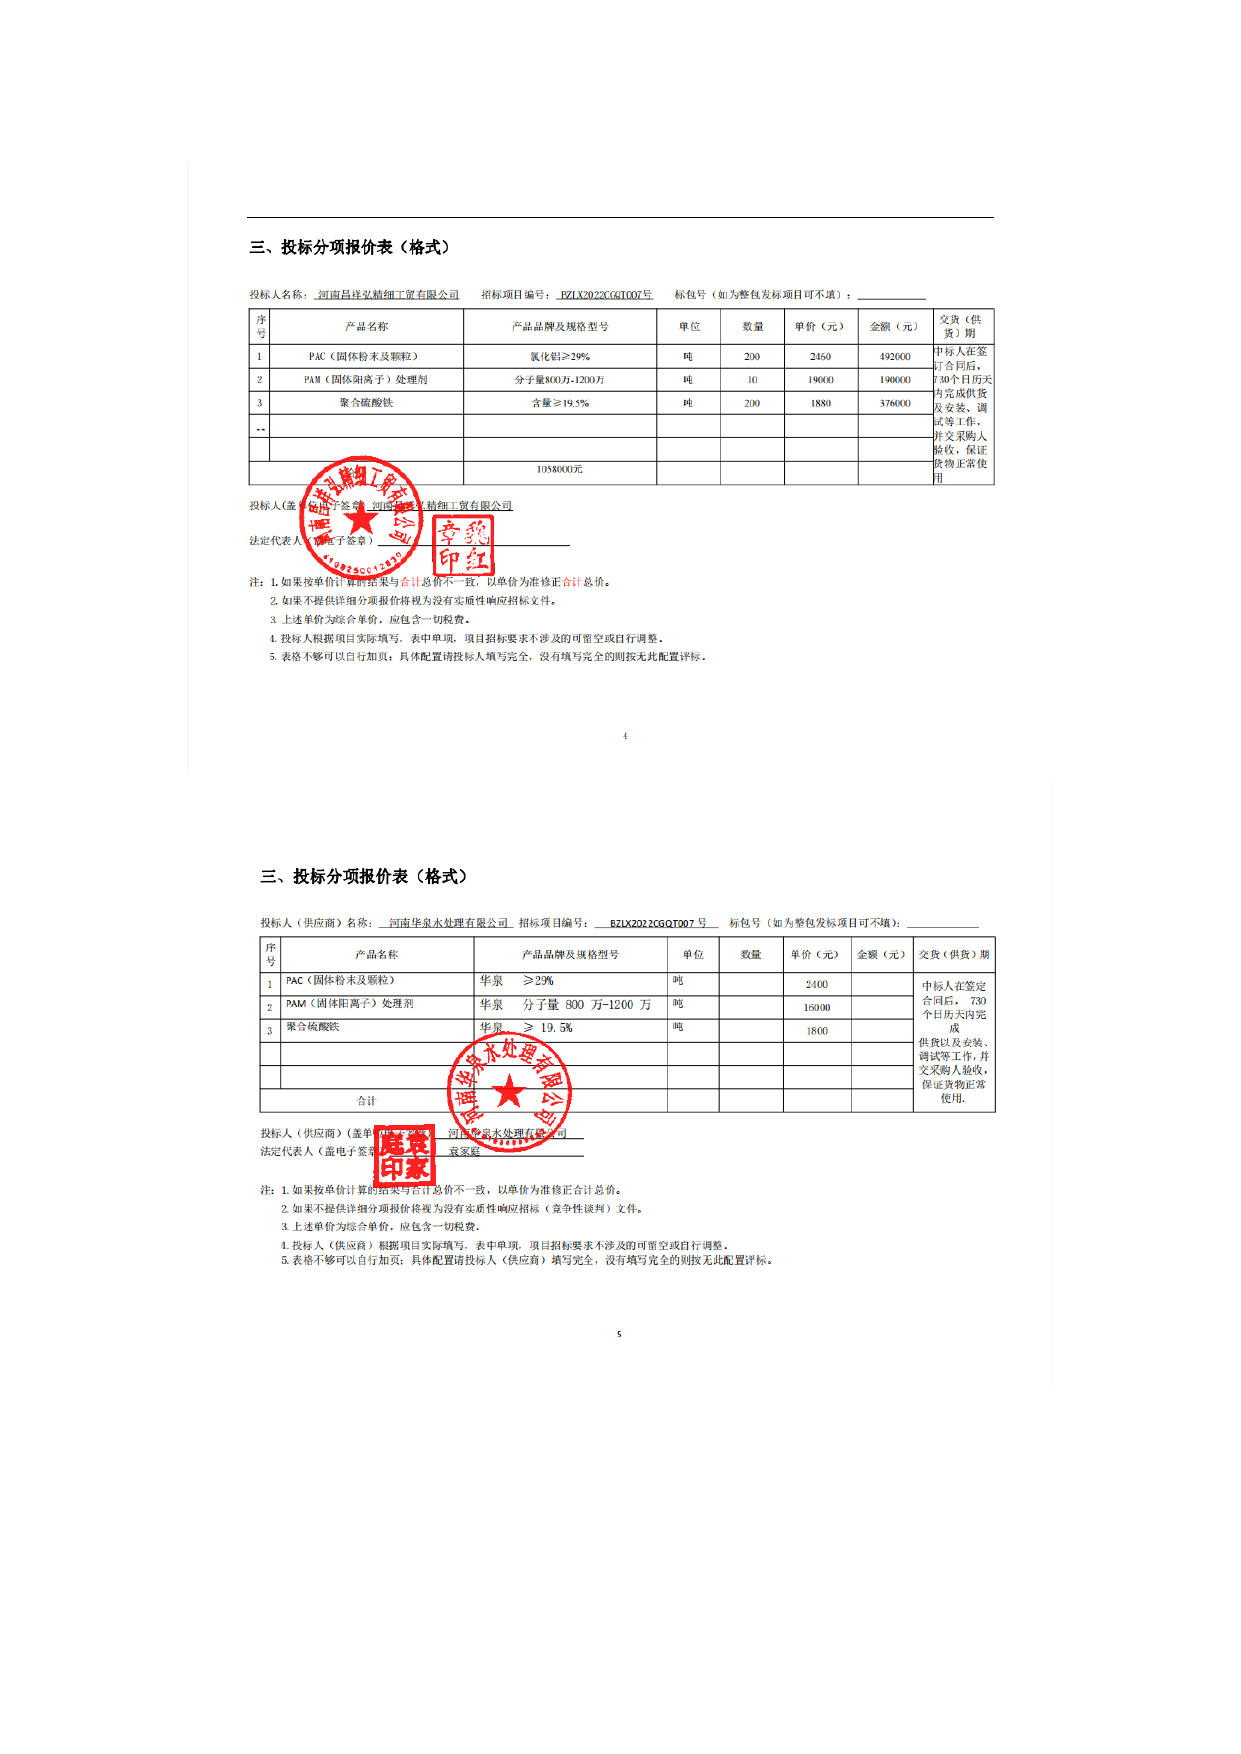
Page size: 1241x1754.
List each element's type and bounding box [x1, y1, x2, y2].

picture [187, 779, 1053, 1390]
picture [187, 162, 1053, 773]
